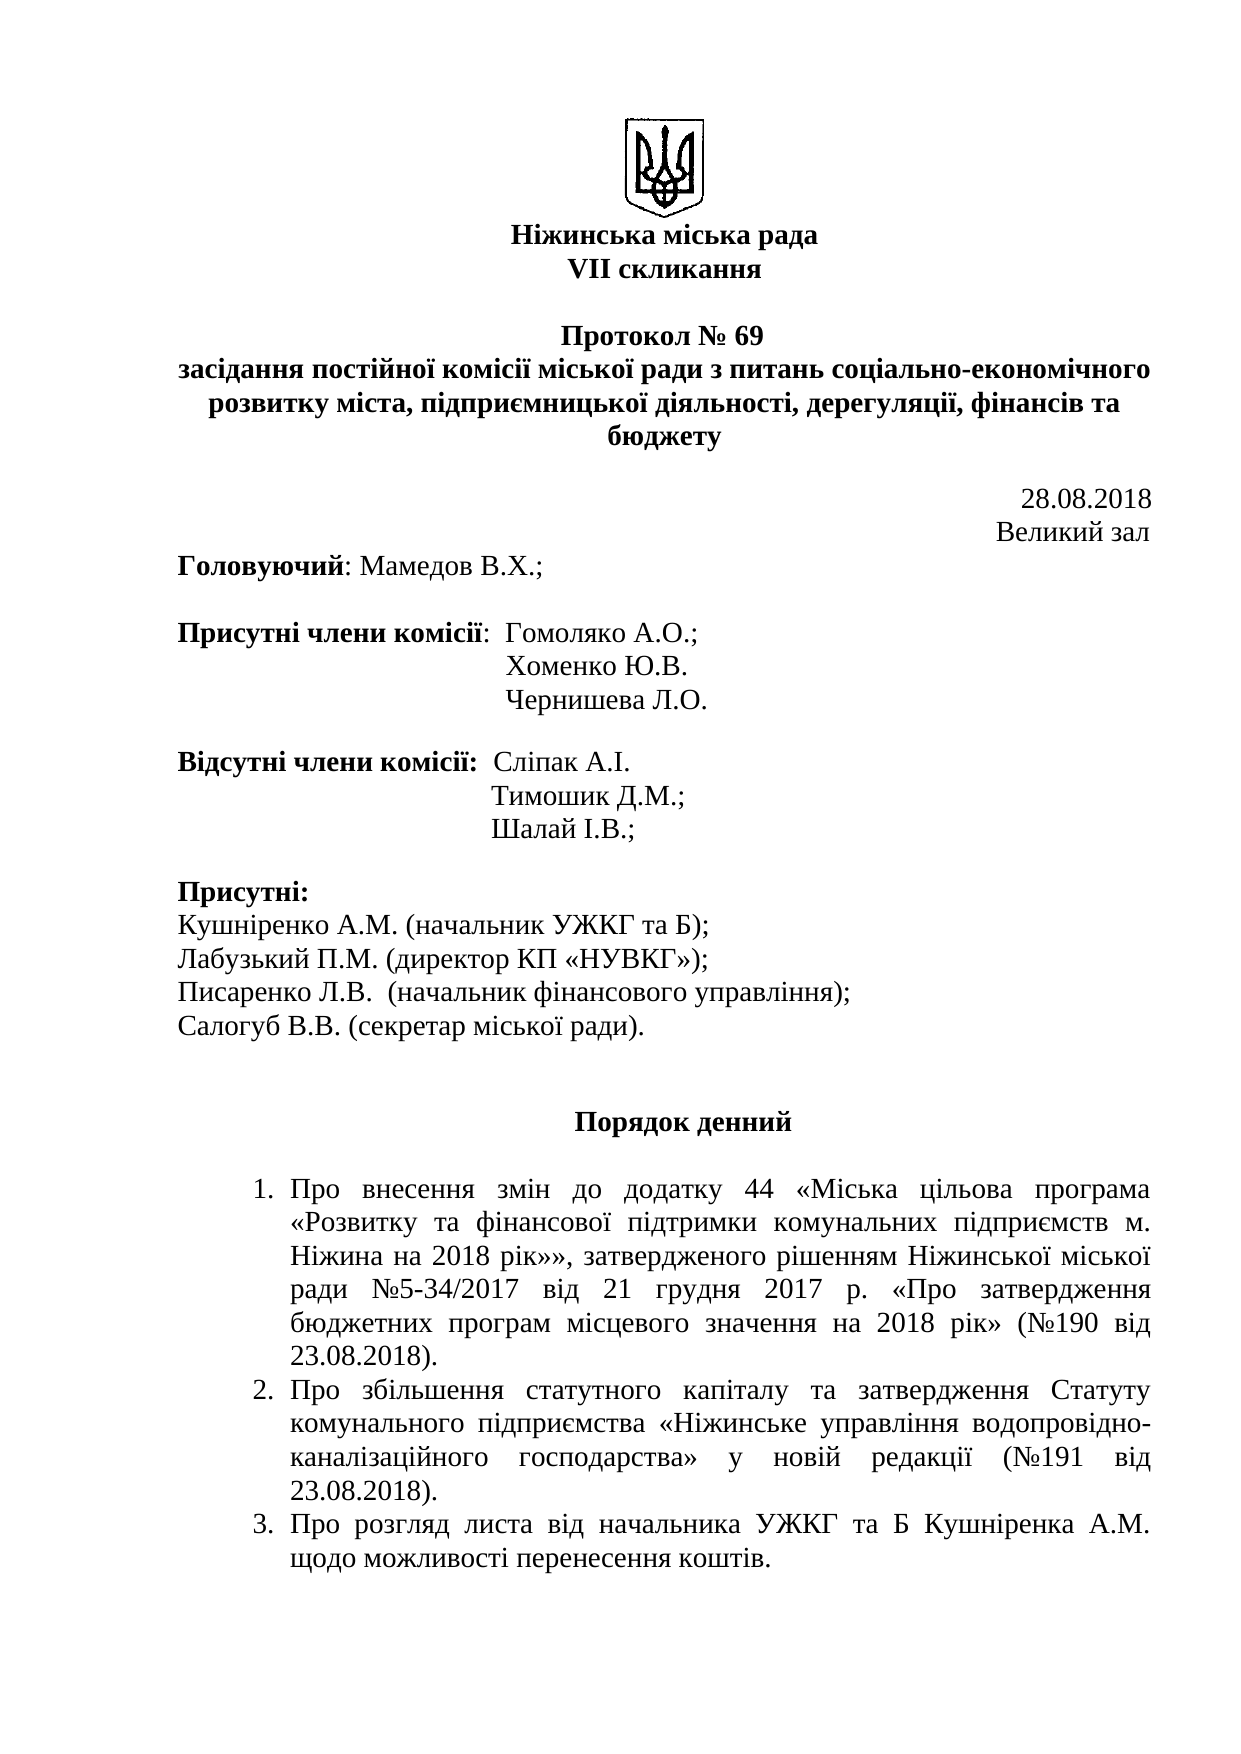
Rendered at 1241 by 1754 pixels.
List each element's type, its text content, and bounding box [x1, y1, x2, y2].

text засідання постійної комісії міської ради з питань соціально-економічного розвитку міста, підприємницької діяльності, дерегуляції, фінансів та бюджету [177, 351, 1152, 452]
text Ніжинська міська рада [177, 217, 1152, 251]
text Шалай І.В.; [177, 811, 1152, 845]
list Про збільшення статутного капіталу та затвердження Статуту комунального підприємства «Ніжинське управління водопровідно-каналізаційного господарства» у новій редакції (№191 від 23.08.2018). [252, 1372, 1152, 1506]
text 28.08.2018 [177, 481, 1152, 514]
text Лабузький П.М. (директор КП «НУВКГ»); [177, 941, 1152, 974]
picture [624, 118, 704, 218]
text VІI скликання [177, 251, 1152, 284]
text Писаренко Л.В. (начальник фінансового управління); [177, 974, 1152, 1008]
list Про розгляд листа від начальника УЖКГ та Б Кушніренка А.М. щодо можливості перенесення коштів. [252, 1506, 1152, 1573]
text Салогуб В.В. (секретар міської ради). [177, 1008, 1152, 1041]
text Присутні: [177, 874, 1152, 907]
text Чернишева Л.О. [177, 682, 1152, 716]
list Про внесення змін до додатку 44 «Міська цільова програма «Розвитку та фінансової підтримки комунальних підприємств м. Ніжина на 2018 рік»», затвердженого рішенням Ніжинської міської ради №5-34/2017 від 21 грудня 2017 р. «Про затвердження бюджетних програм місцевого значення на 2018 рік» (№190 від 23.08.2018). [252, 1171, 1152, 1372]
text Хоменко Ю.В. [177, 648, 1152, 682]
text Тимошик Д.М.; [177, 778, 1152, 811]
text Відсутні члени комісії: Сліпак А.І. [177, 744, 1152, 778]
text Присутні члени комісії: Гомоляко А.О.; [177, 615, 1152, 648]
text Порядок денний [215, 1104, 1152, 1137]
text Протокол № 69 [546, 318, 1152, 351]
text Головуючий: Мамедов В.Х.; [177, 548, 1152, 581]
text Великий зал [177, 514, 1152, 548]
text Кушніренко А.М. (начальник УЖКГ та Б); [177, 907, 1152, 941]
